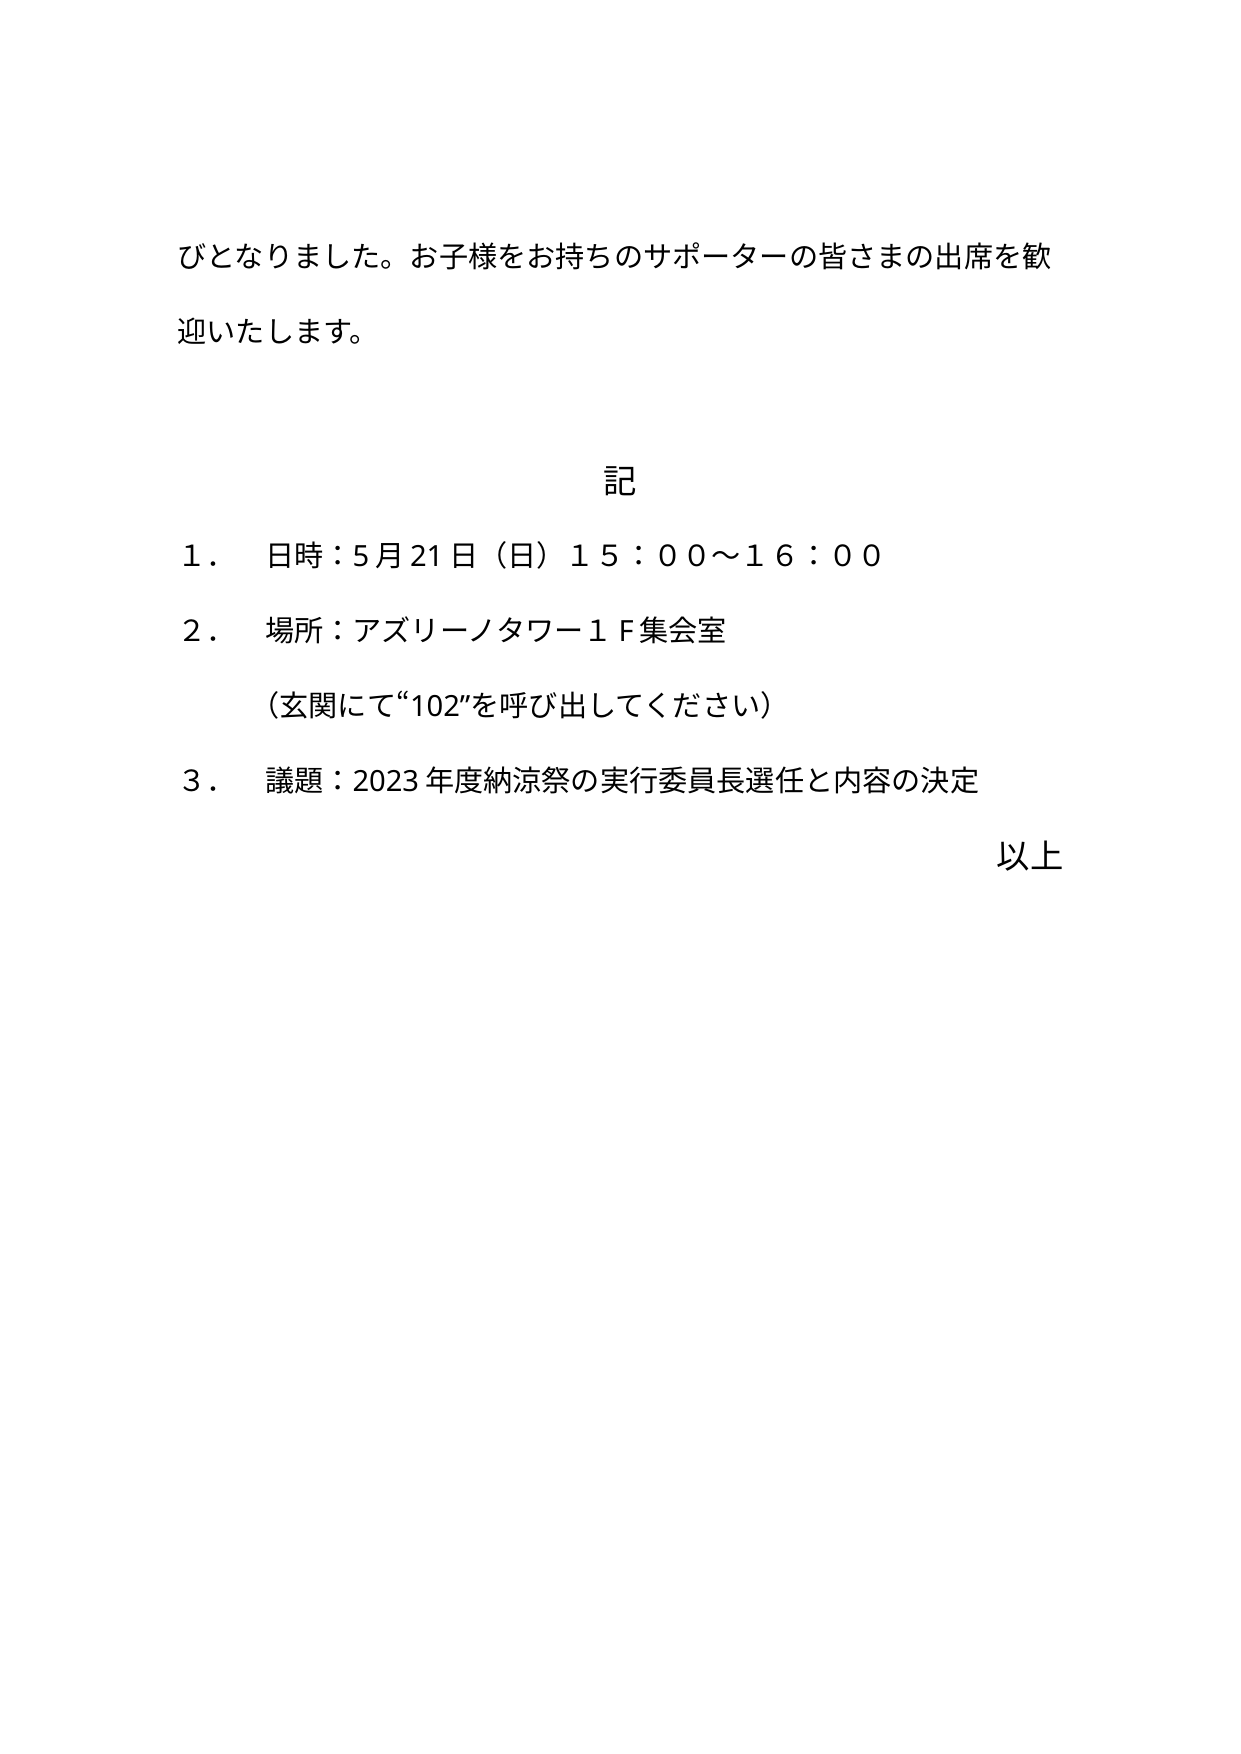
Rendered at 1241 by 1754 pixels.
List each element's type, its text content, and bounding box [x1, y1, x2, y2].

list 日時：5月21日（日）１５：００～１６：００ [177, 517, 1063, 592]
list （玄関にて“102”を呼び出してください） [221, 667, 1063, 742]
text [177, 217, 1063, 367]
list 場所：アズリーノタワー１F集会室 [177, 592, 1063, 667]
list 議題：2023年度納涼祭の実行委員長選任と内容の決定 [177, 742, 1063, 817]
text 以上 [177, 817, 1063, 892]
subtitle 記 [177, 442, 1063, 517]
